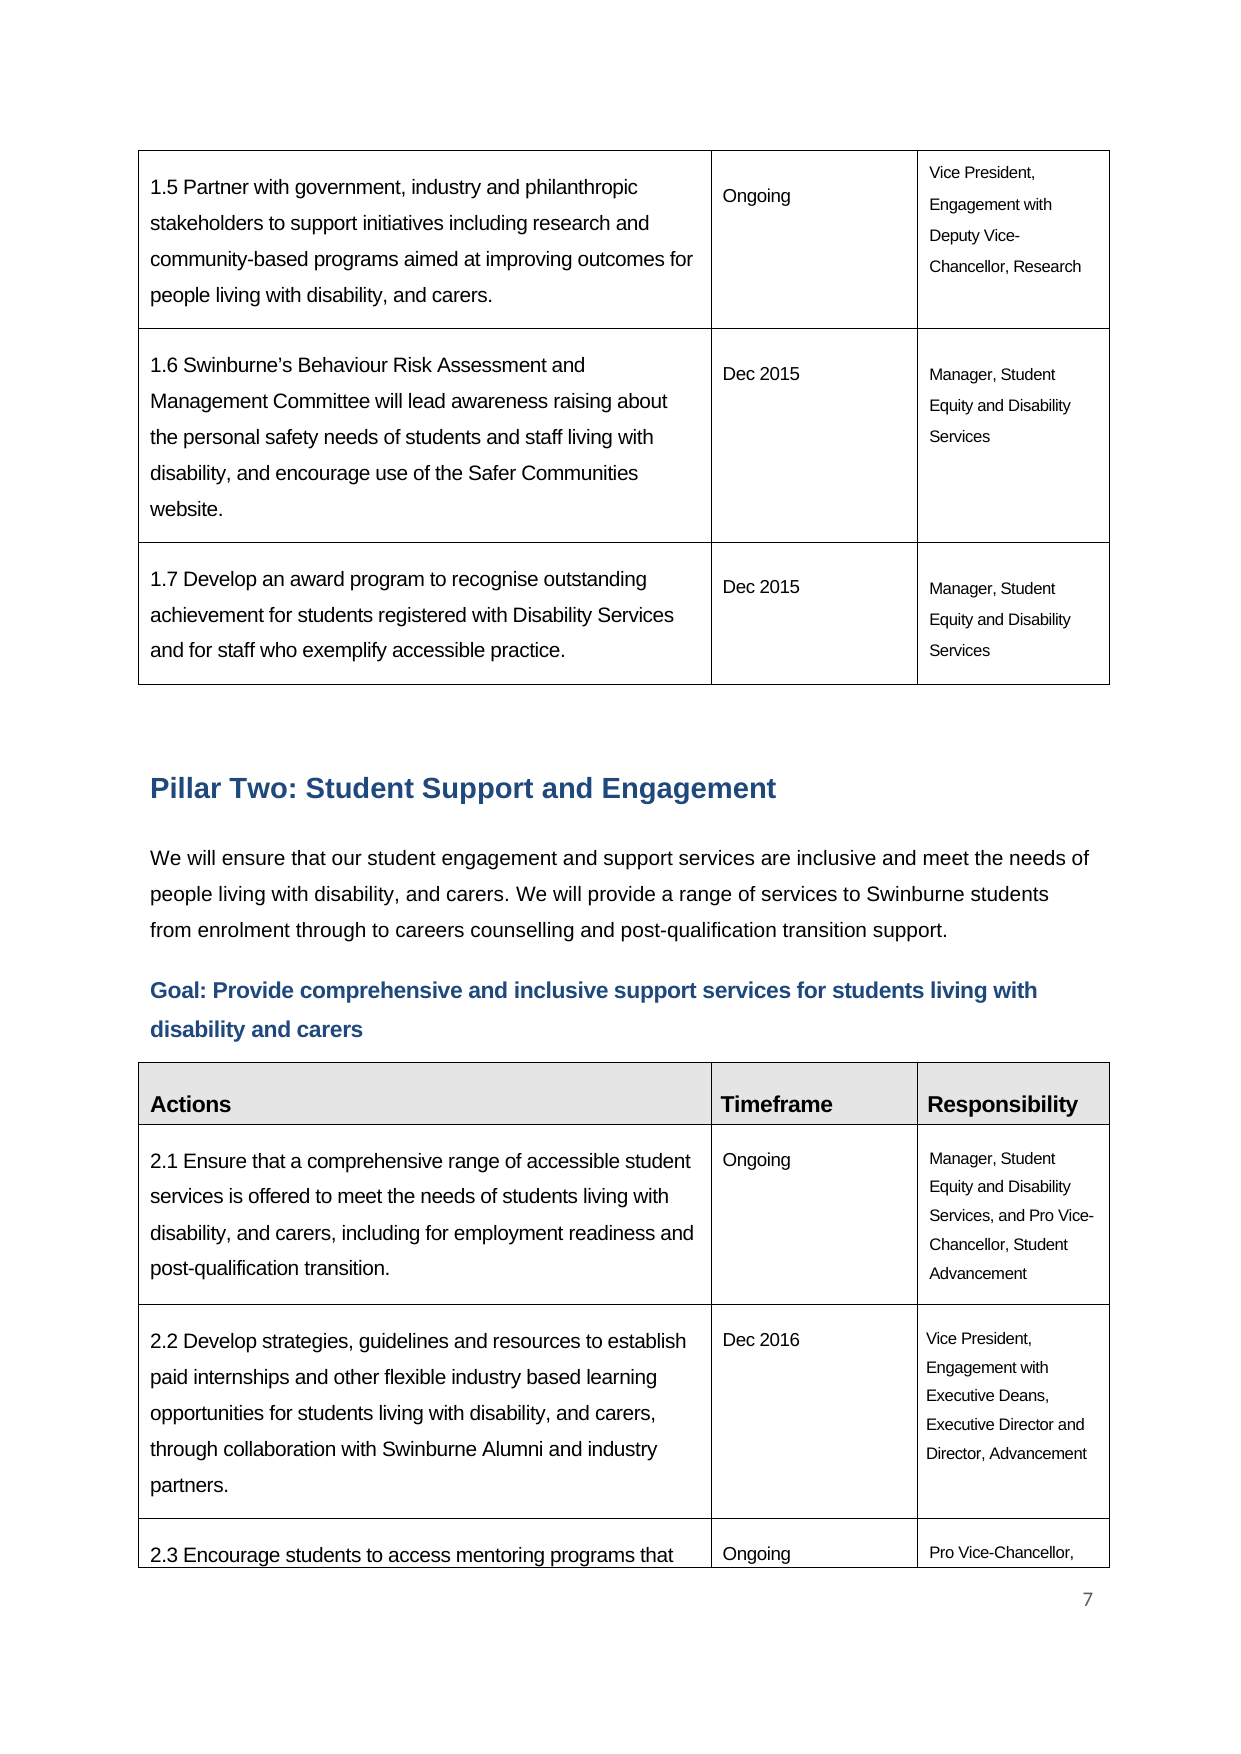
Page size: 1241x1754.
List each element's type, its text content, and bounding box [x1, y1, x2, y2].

table_cell 1.7 Develop an award program to recognise outstanding achievement for students registered with Disability Services and for staff who exemplify accessible practice. [139, 543, 711, 684]
table_cell Manager, Student Equity and Disability Services [918, 329, 1109, 542]
text Goal: Provide comprehensive and inclusive support services for students living with disability and carers [150, 977, 1093, 1043]
table_cell Ongoing [712, 1125, 917, 1304]
table_cell Dec 2015 [712, 543, 917, 684]
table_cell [918, 1519, 1109, 1567]
table_cell 1.5 Partner with government, industry and philanthropic stakeholders to support initiatives including research and community-based programs aimed at improving outcomes for people living with disability, and carers. [139, 151, 711, 328]
text Pillar Two: Student Support and Engagement [150, 772, 1093, 805]
table_header Timeframe [712, 1063, 917, 1124]
table_cell Manager, Student Equity and Disability Services [918, 543, 1109, 684]
table_cell Ongoing [712, 1519, 917, 1567]
table_cell 2.1 Ensure that a comprehensive range of accessible student services is offered to meet the needs of students living with disability, and carers, including for employment readiness and post-qualification transition. [139, 1125, 711, 1304]
table_cell 2.2 Develop strategies, guidelines and resources to establish paid internships and other flexible industry based learning opportunities for students living with disability, and carers, through collaboration with Swinburne Alumni and industry partners. [139, 1305, 711, 1518]
table_cell Vice President, Engagement with Executive Deans, Executive Director and Director, Advancement [918, 1305, 1109, 1518]
table_cell Dec 2015 [712, 329, 917, 542]
table_cell Ongoing [712, 151, 917, 328]
table_header Responsibility [918, 1063, 1109, 1124]
table_cell Vice President, Engagement with Deputy Vice-Chancellor, Research [918, 151, 1109, 328]
table_cell Dec 2016 [712, 1305, 917, 1518]
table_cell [139, 1519, 711, 1567]
table_header Actions [139, 1063, 711, 1124]
text We will ensure that our student engagement and support services are inclusive and meet the needs of people living with disability, and carers. We will provide a range of services to Swinburne students from enrolment through to careers counselling and post-qualification transition support. [150, 846, 1093, 941]
table_cell 1.6 Swinburne’s Behaviour Risk Assessment and Management Committee will lead awareness raising about the personal safety needs of students and staff living with disability, and encourage use of the Safer Communities website. [139, 329, 711, 542]
table_cell Manager, Student Equity and Disability Services, and Pro Vice-Chancellor, Student Advancement [918, 1125, 1109, 1304]
